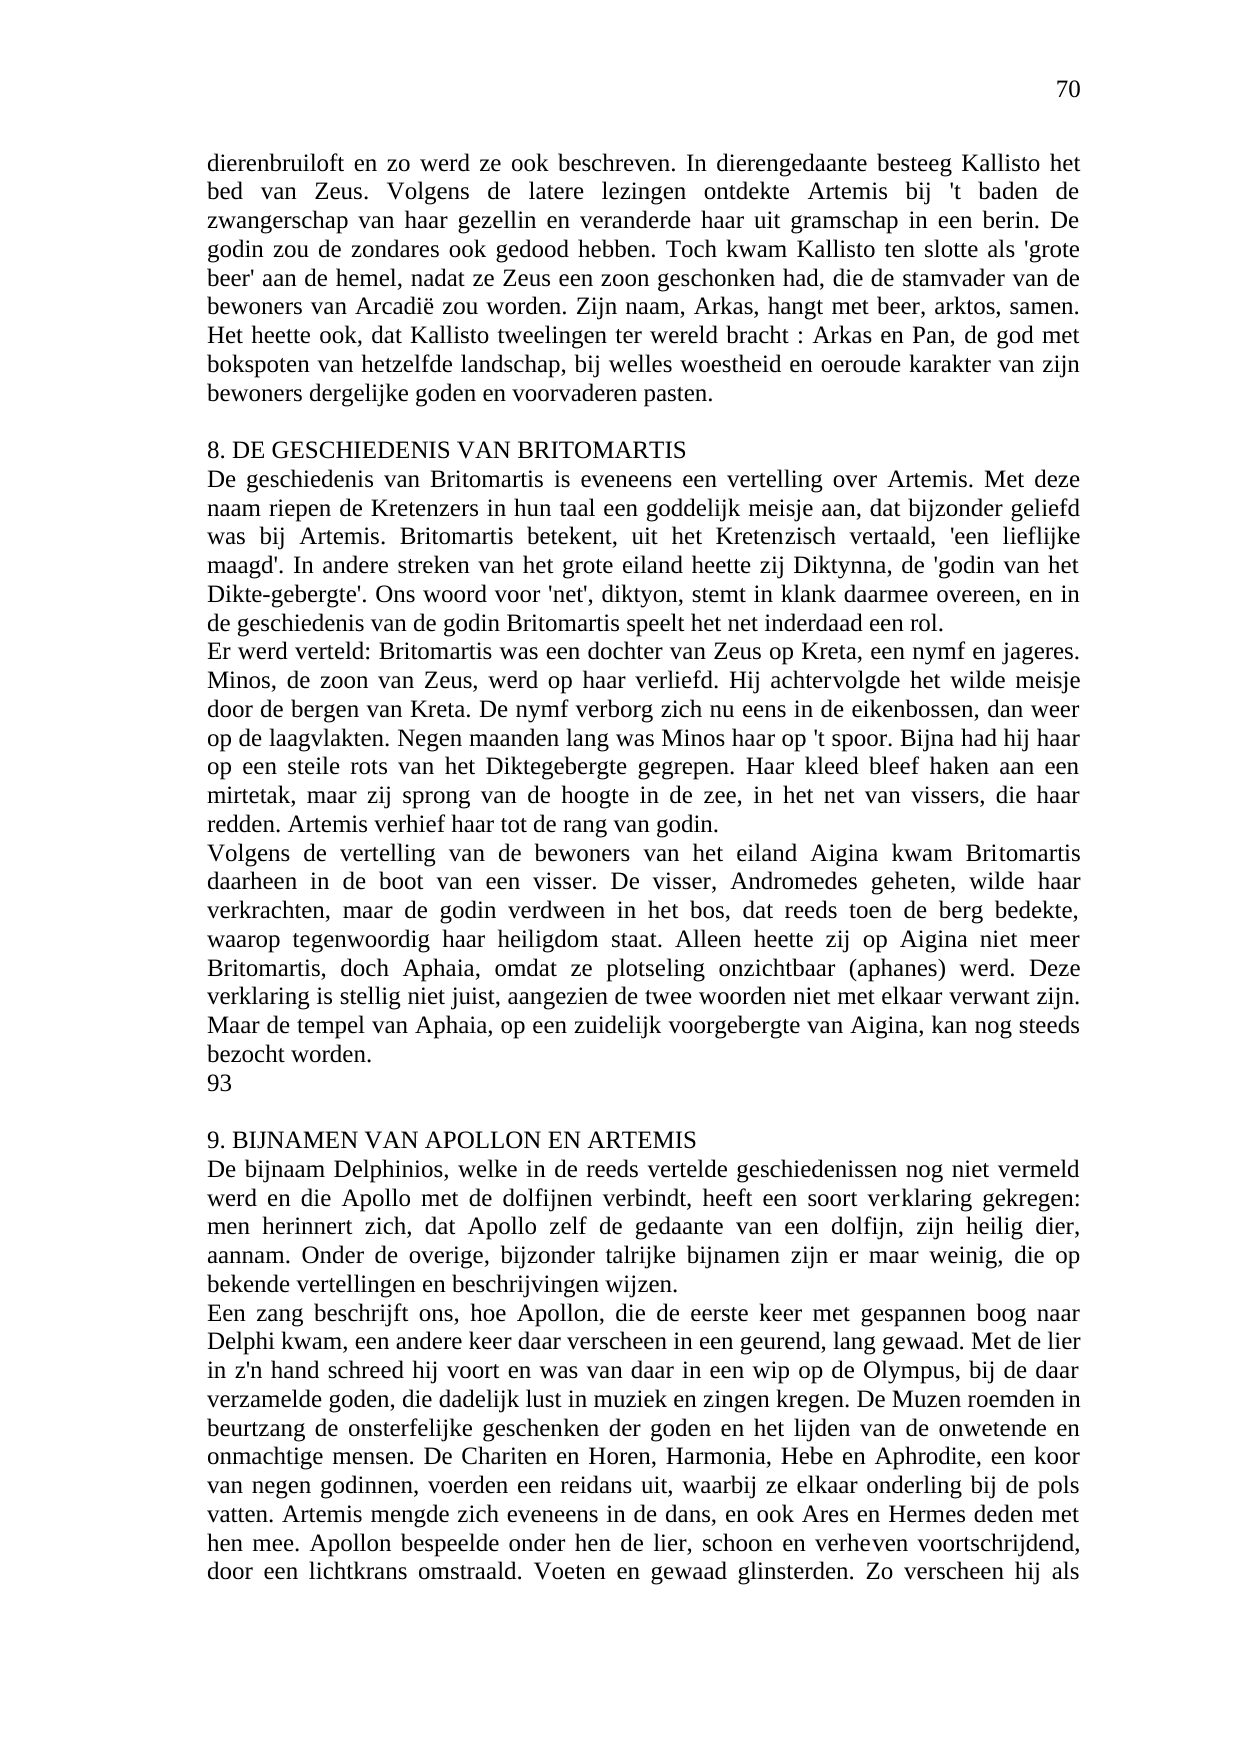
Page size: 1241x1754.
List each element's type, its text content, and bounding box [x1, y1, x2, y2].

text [207, 148, 1081, 406]
text Er werd verteld: Britomartis was een dochter van Zeus op Kreta, een nymf en jageres. Minos, de zoon van Zeus, werd op haar verliefd. Hij achtervolgde het wilde meisje door de bergen van Kreta. De nymf verborg zich nu eens in de eikenbossen, dan weer op de laagvlakten. Negen maanden lang was Minos haar op 't spoor. Bijna had hij haar op een steile rots van het Diktegebergte gegrepen. Haar kleed bleef haken aan een mirtetak, maar zij sprong van de hoogte in de zee, in het net van vissers, die haar redden. Artemis verhief haar tot de rang van godin. [207, 636, 1081, 838]
text 93 [207, 1068, 1081, 1096]
text 8. DE GESCHIEDENIS VAN BRITOMARTIS [207, 435, 1081, 464]
text 9. BIJNAMEN VAN APOLLON EN ARTEMIS [207, 1125, 1081, 1154]
text De bijnaam Delphinios, welke in de reeds vertelde geschiedenissen nog niet vermeld werd en die Apollo met de dolfijnen verbindt, heeft een soort verklaring gekregen: men herinnert zich, dat Apollo zelf de gedaante van een dolfijn, zijn heilig dier, aannam. Onder de overige, bijzonder talrijke bijnamen zijn er maar weinig, die op bekende vertellingen en beschrijvingen wijzen. [207, 1154, 1081, 1298]
text Volgens de vertelling van de bewoners van het eiland Aigina kwam Britomartis daarheen in de boot van een visser. De visser, Andromedes geheten, wilde haar verkrachten, maar de godin verdween in het bos, dat reeds toen de berg bedekte, waarop tegenwoordig haar heiligdom staat. Alleen heette zij op Aigina niet meer Britomartis, doch Aphaia, omdat ze plotseling onzichtbaar (aphanes) werd. Deze verklaring is stellig niet juist, aangezien de twee woorden niet met elkaar verwant zijn. Maar de tempel van Aphaia, op een zuidelijk voorgebergte van Aigina, kan nog steeds bezocht worden. [207, 838, 1081, 1068]
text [207, 1298, 1081, 1585]
text De geschiedenis van Britomartis is eveneens een vertelling over Artemis. Met deze naam riepen de Kretenzers in hun taal een goddelijk meisje aan, dat bijzonder geliefd was bij Artemis. Britomartis betekent, uit het Kretenzisch vertaald, 'een lieflijke maagd'. In andere streken van het grote eiland heette zij Diktynna, de 'godin van het Dikte-gebergte'. Ons woord voor 'net', diktyon, stemt in klank daarmee overeen, en in de geschiedenis van de godin Britomartis speelt het net inderdaad een rol. [207, 464, 1081, 636]
